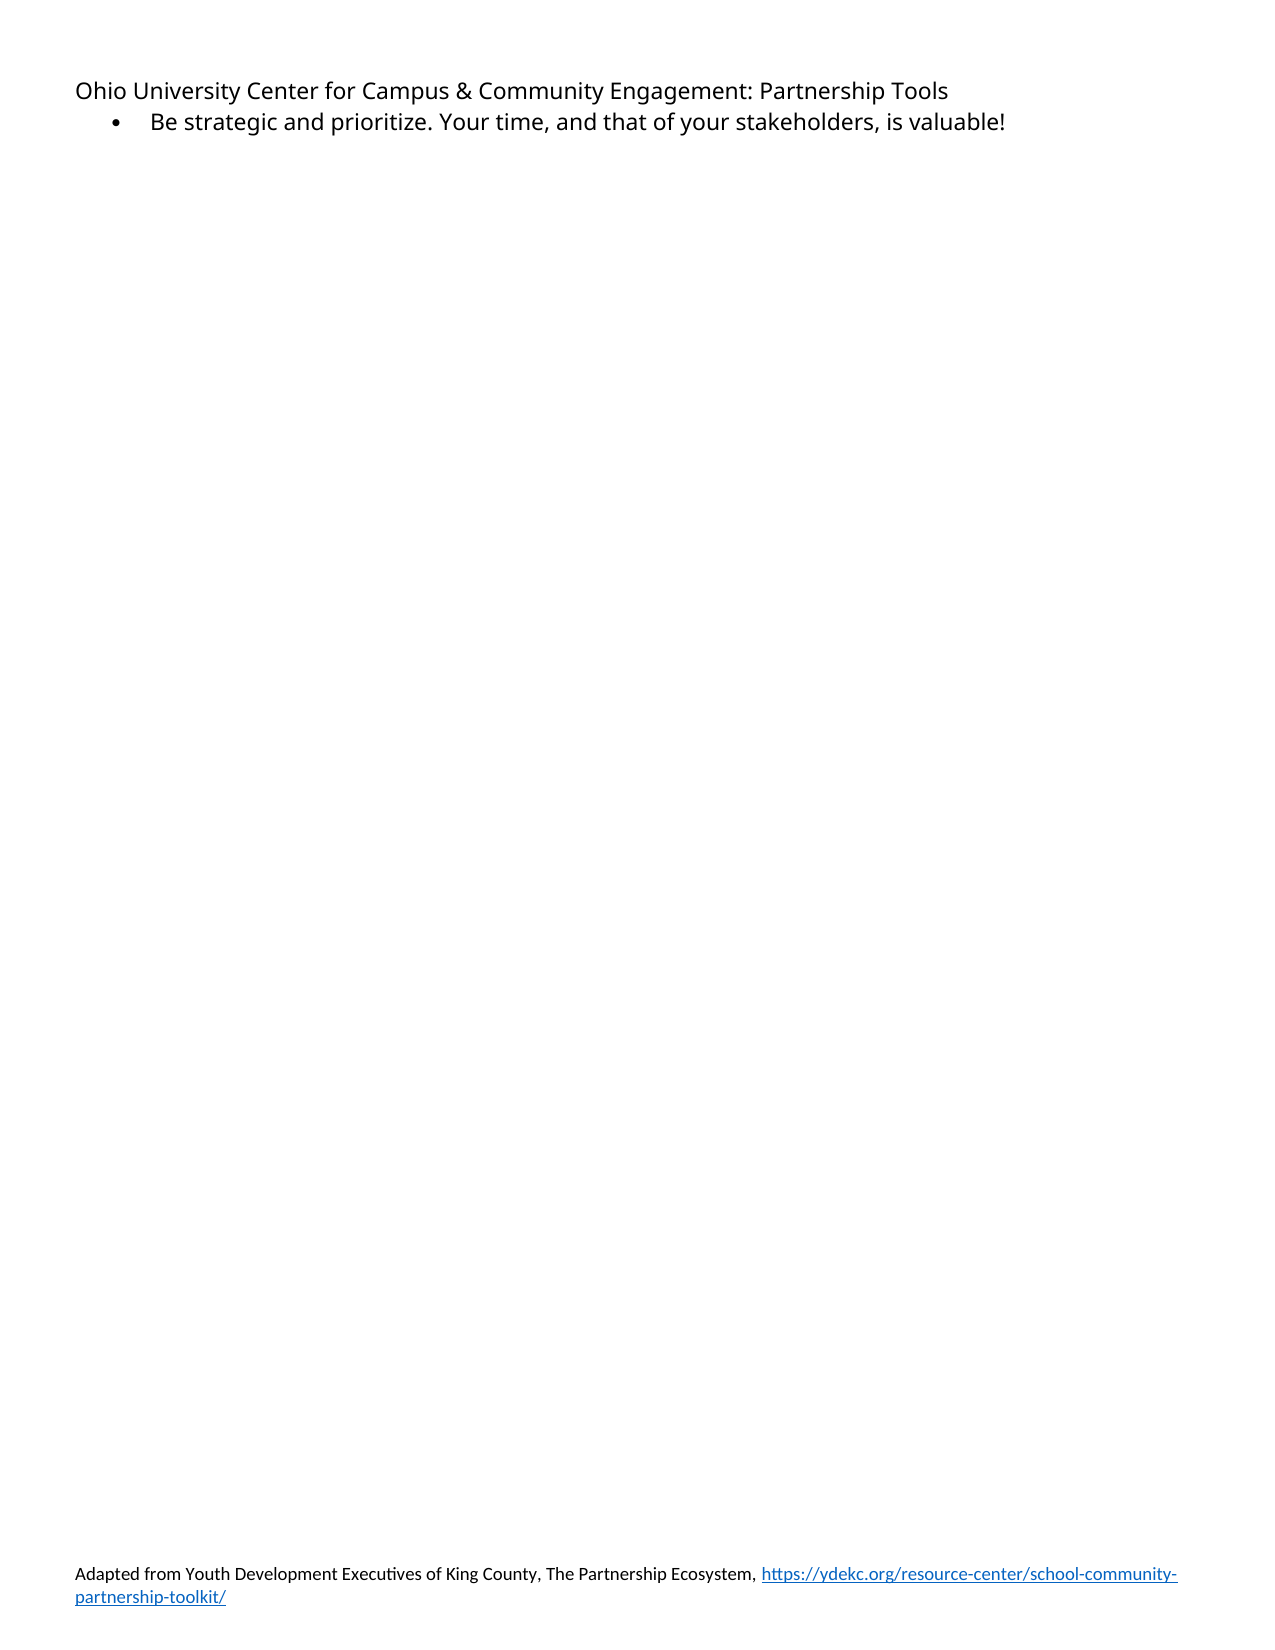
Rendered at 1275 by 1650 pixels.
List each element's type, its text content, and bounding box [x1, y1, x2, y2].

list Be strategic and prioritize. Your time, and that of your stakeholders, is valuable! [112, 106, 1200, 137]
